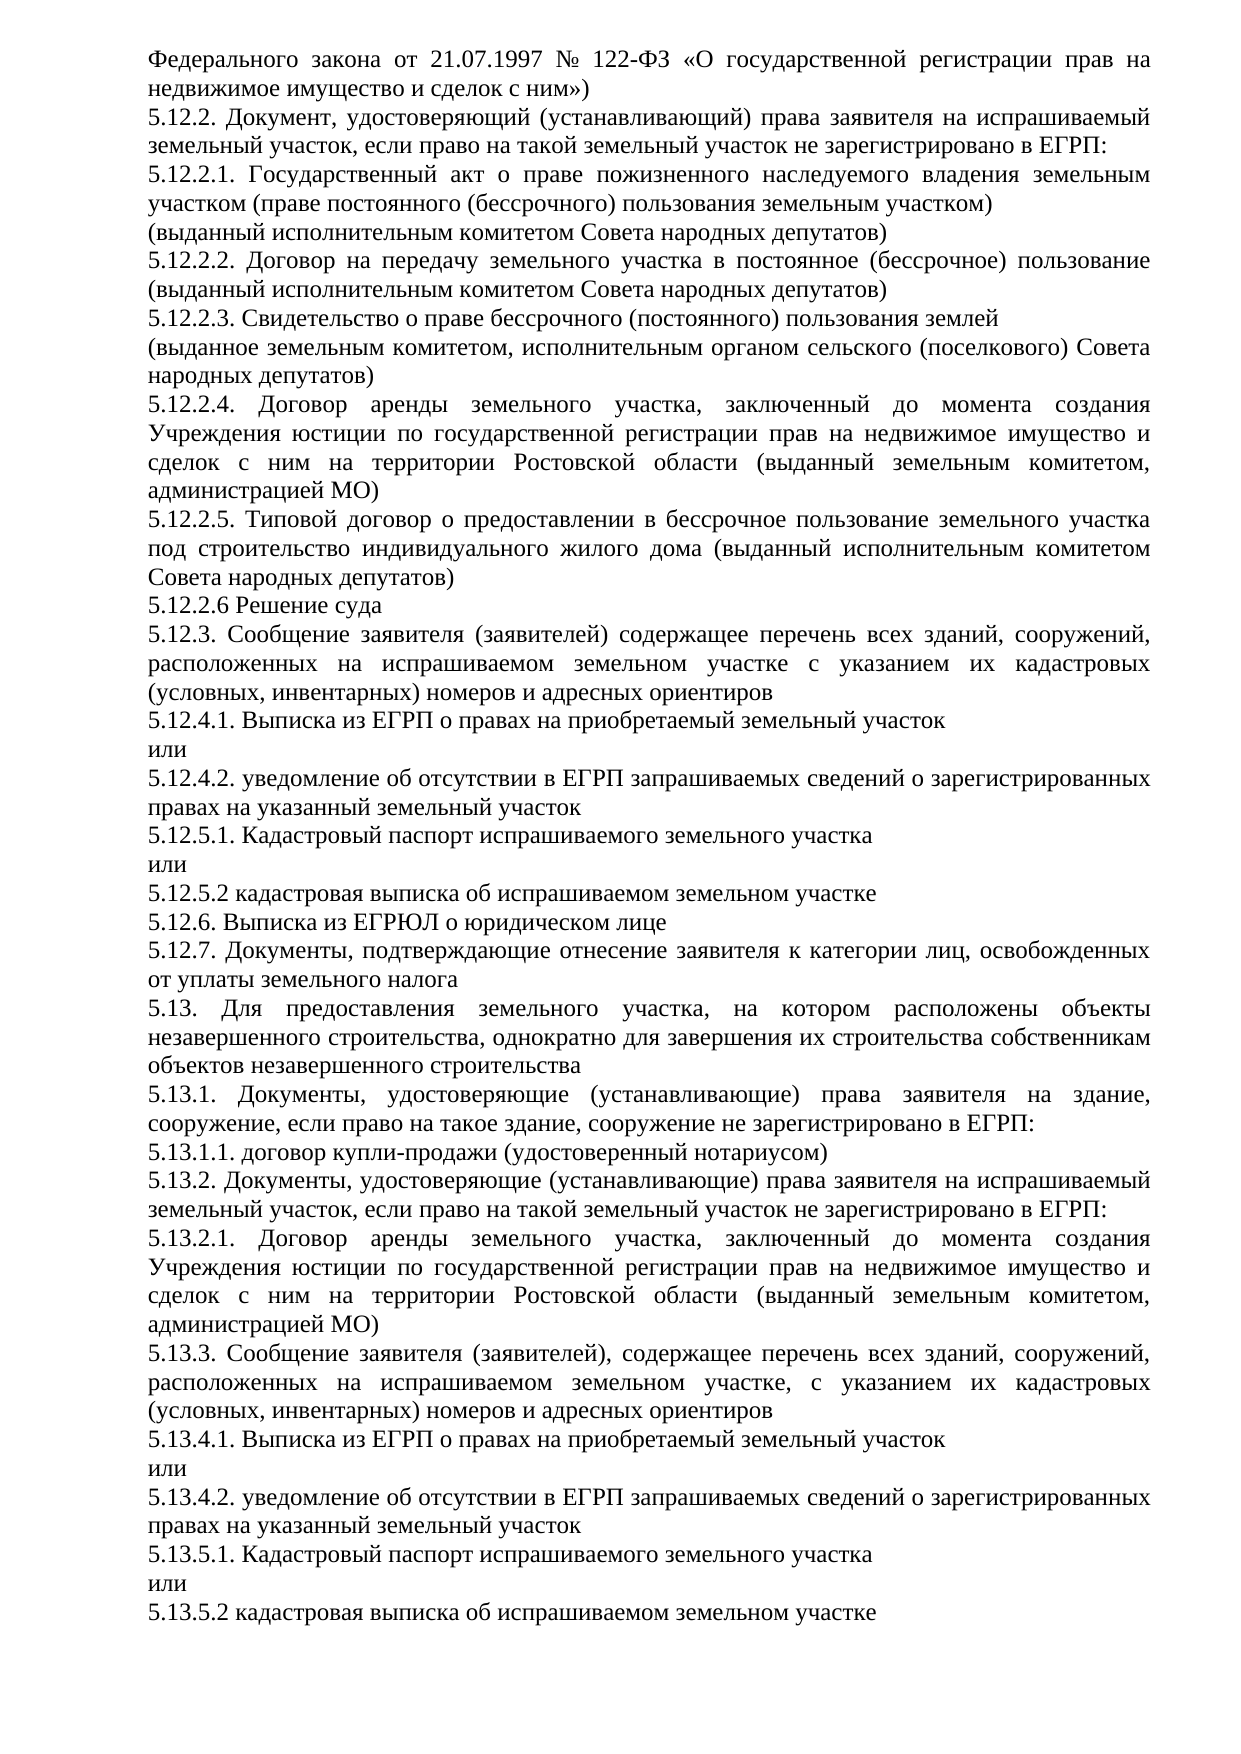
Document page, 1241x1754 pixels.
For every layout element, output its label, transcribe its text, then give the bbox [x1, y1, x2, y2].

text (выданный исполнительным комитетом Совета народных депутатов) [148, 217, 1152, 246]
text или [148, 1453, 1152, 1482]
text 5.12.7. Документы, подтверждающие отнесение заявителя к категории лиц, освобожденных от уплаты земельного налога [148, 936, 1152, 993]
text 5.12.2.6 Решение суда [148, 591, 1152, 619]
text 5.13. Для предоставления земельного участка, на котором расположены объекты незавершенного строительства, однократно для завершения их строительства собственникам объектов незавершенного строительства [148, 993, 1152, 1079]
text 5.13.2. Документы, удостоверяющие (устанавливающие) права заявителя на испрашиваемый земельный участок, если право на такой земельный участок не зарегистрировано в ЕГРП: [148, 1166, 1152, 1223]
text 5.12.6. Выписка из ЕГРЮЛ о юридическом лице [148, 907, 1152, 936]
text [148, 44, 1152, 102]
text или [148, 1568, 1152, 1597]
text 5.13.4.2. уведомление об отсутствии в ЕГРП запрашиваемых сведений о зарегистрированных правах на указанный земельный участок [148, 1482, 1152, 1539]
text 5.12.2. Документ, удостоверяющий (устанавливающий) права заявителя на испрашиваемый земельный участок, если право на такой земельный участок не зарегистрировано в ЕГРП: [148, 102, 1152, 159]
text 5.12.5.2 кадастровая выписка об испрашиваемом земельном участке [148, 878, 1152, 907]
text 5.12.3. Сообщение заявителя (заявителей) содержащее перечень всех зданий, сооружений, расположенных на испрашиваемом земельном участке с указанием их кадастровых (условных, инвентарных) номеров и адресных ориентиров [148, 619, 1152, 706]
text 5.12.2.3. Свидетельство о праве бессрочного (постоянного) пользования землей [148, 303, 1152, 332]
text 5.13.4.1. Выписка из ЕГРП о правах на приобретаемый земельный участок [148, 1424, 1152, 1453]
text 5.13.1. Документы, удостоверяющие (устанавливающие) права заявителя на здание, сооружение, если право на такое здание, сооружение не зарегистрировано в ЕГРП: [148, 1079, 1152, 1137]
text 5.12.2.5. Типовой договор о предоставлении в бессрочное пользование земельного участка под строительство индивидуального жилого дома (выданный исполнительным комитетом Совета народных депутатов) [148, 504, 1152, 591]
text 5.12.2.1. Государственный акт о праве пожизненного наследуемого владения земельным участком (праве постоянного (бессрочного) пользования земельным участком) [148, 159, 1152, 217]
text 5.12.2.4. Договор аренды земельного участка, заключенный до момента создания Учреждения юстиции по государственной регистрации прав на недвижимое имущество и сделок с ним на территории Ростовской области (выданный земельным комитетом, администрацией МО) [148, 389, 1152, 504]
text 5.12.5.1. Кадастровый паспорт испрашиваемого земельного участка [148, 821, 1152, 849]
text 5.13.5.1. Кадастровый паспорт испрашиваемого земельного участка [148, 1539, 1152, 1568]
text или [148, 734, 1152, 763]
text 5.12.2.2. Договор на передачу земельного участка в постоянное (бессрочное) пользование (выданный исполнительным комитетом Совета народных депутатов) [148, 246, 1152, 303]
text (выданное земельным комитетом, исполнительным органом сельского (поселкового) Совета народных депутатов) [148, 332, 1152, 389]
text 5.13.5.2 кадастровая выписка об испрашиваемом земельном участке [148, 1597, 1152, 1626]
text 5.13.1.1. договор купли-продажи (удостоверенный нотариусом) [148, 1137, 1152, 1166]
text или [148, 849, 1152, 878]
text 5.13.2.1. Договор аренды земельного участка, заключенный до момента создания Учреждения юстиции по государственной регистрации прав на недвижимое имущество и сделок с ним на территории Ростовской области (выданный земельным комитетом, администрацией МО) [148, 1223, 1152, 1338]
text 5.12.4.1. Выписка из ЕГРП о правах на приобретаемый земельный участок [148, 706, 1152, 734]
text 5.12.4.2. уведомление об отсутствии в ЕГРП запрашиваемых сведений о зарегистрированных правах на указанный земельный участок [148, 763, 1152, 821]
text 5.13.3. Сообщение заявителя (заявителей), содержащее перечень всех зданий, сооружений, расположенных на испрашиваемом земельном участке, с указанием их кадастровых (условных, инвентарных) номеров и адресных ориентиров [148, 1338, 1152, 1424]
